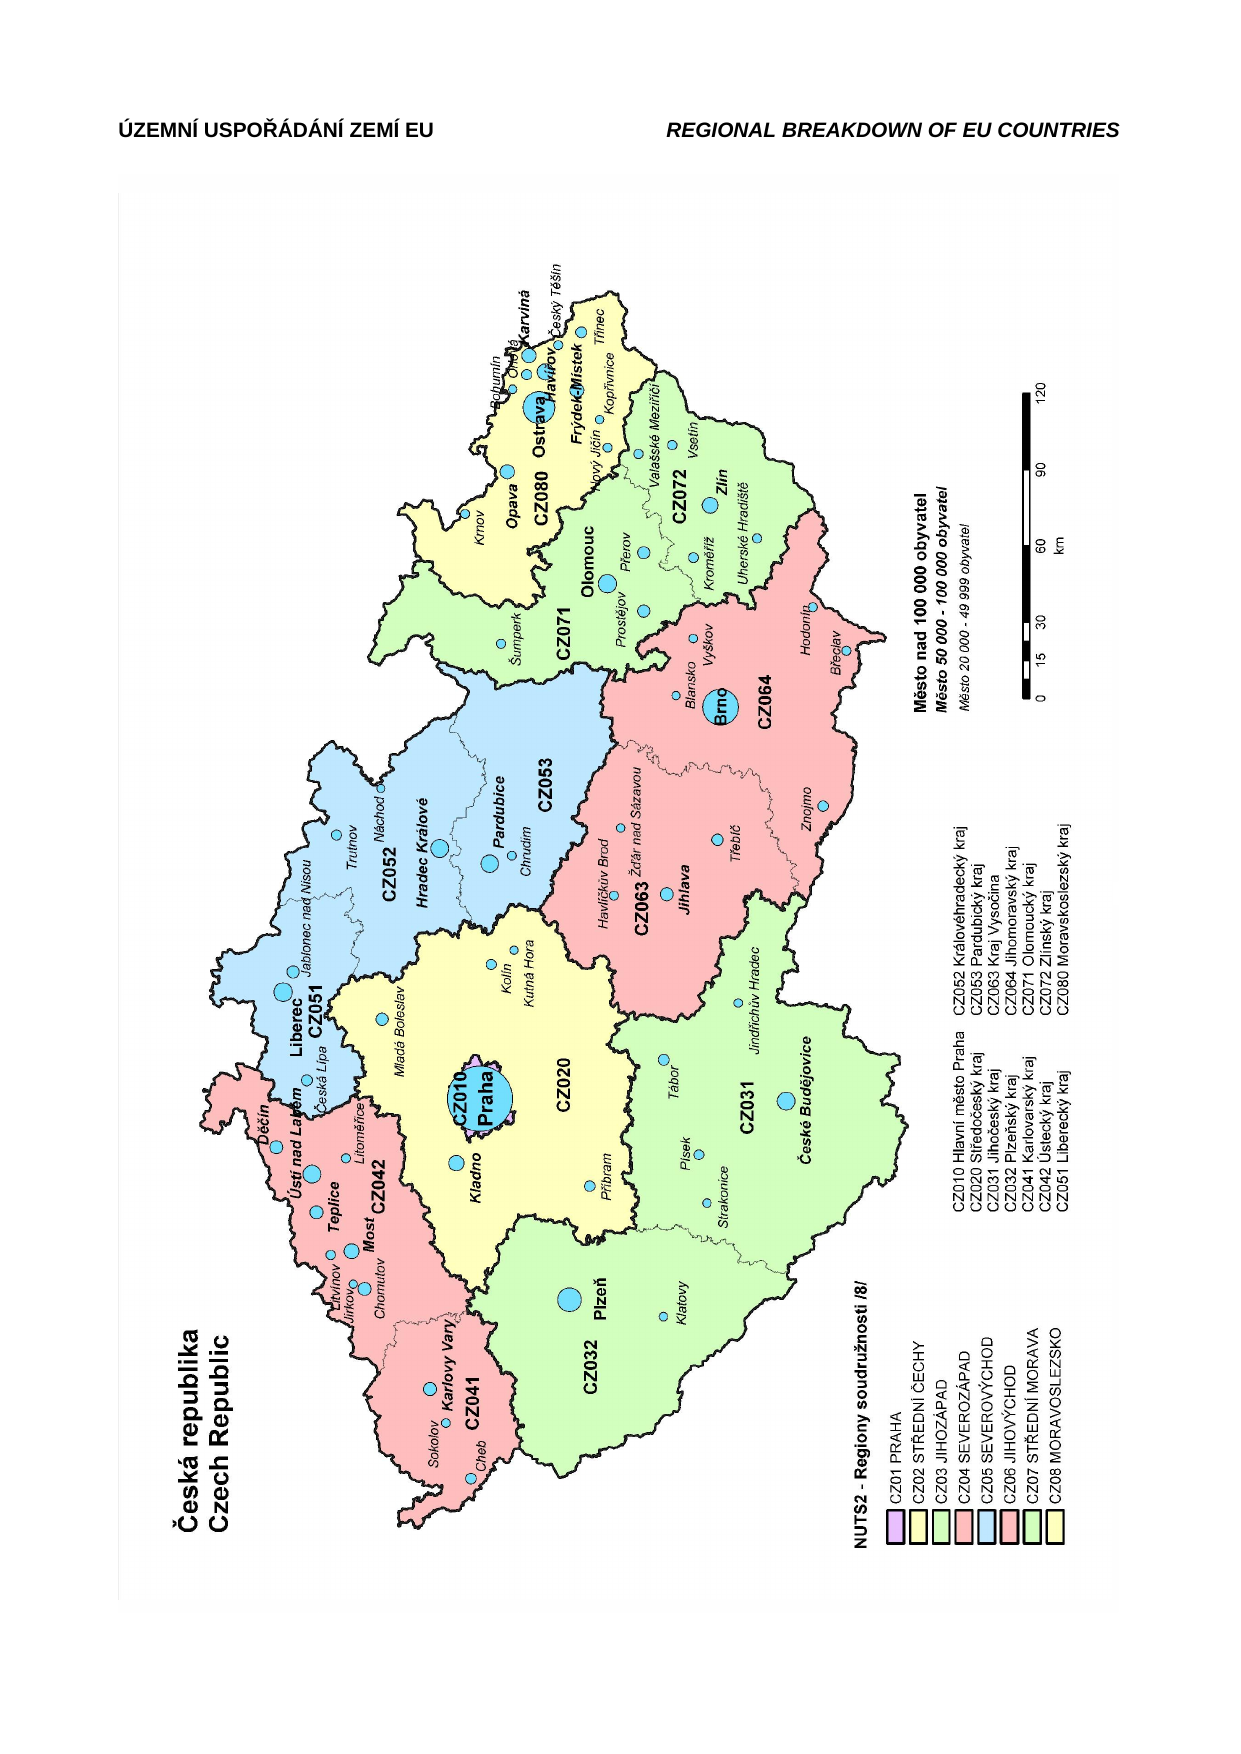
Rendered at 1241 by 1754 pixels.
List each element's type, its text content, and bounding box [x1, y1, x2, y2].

picture [118, 174, 1119, 1613]
text ÚZEMNÍ USPOŘÁDÁNÍ ZEMÍ EU REGIONAL BREAKDOWN OF EU COUNTRIES [118, 118, 1122, 142]
